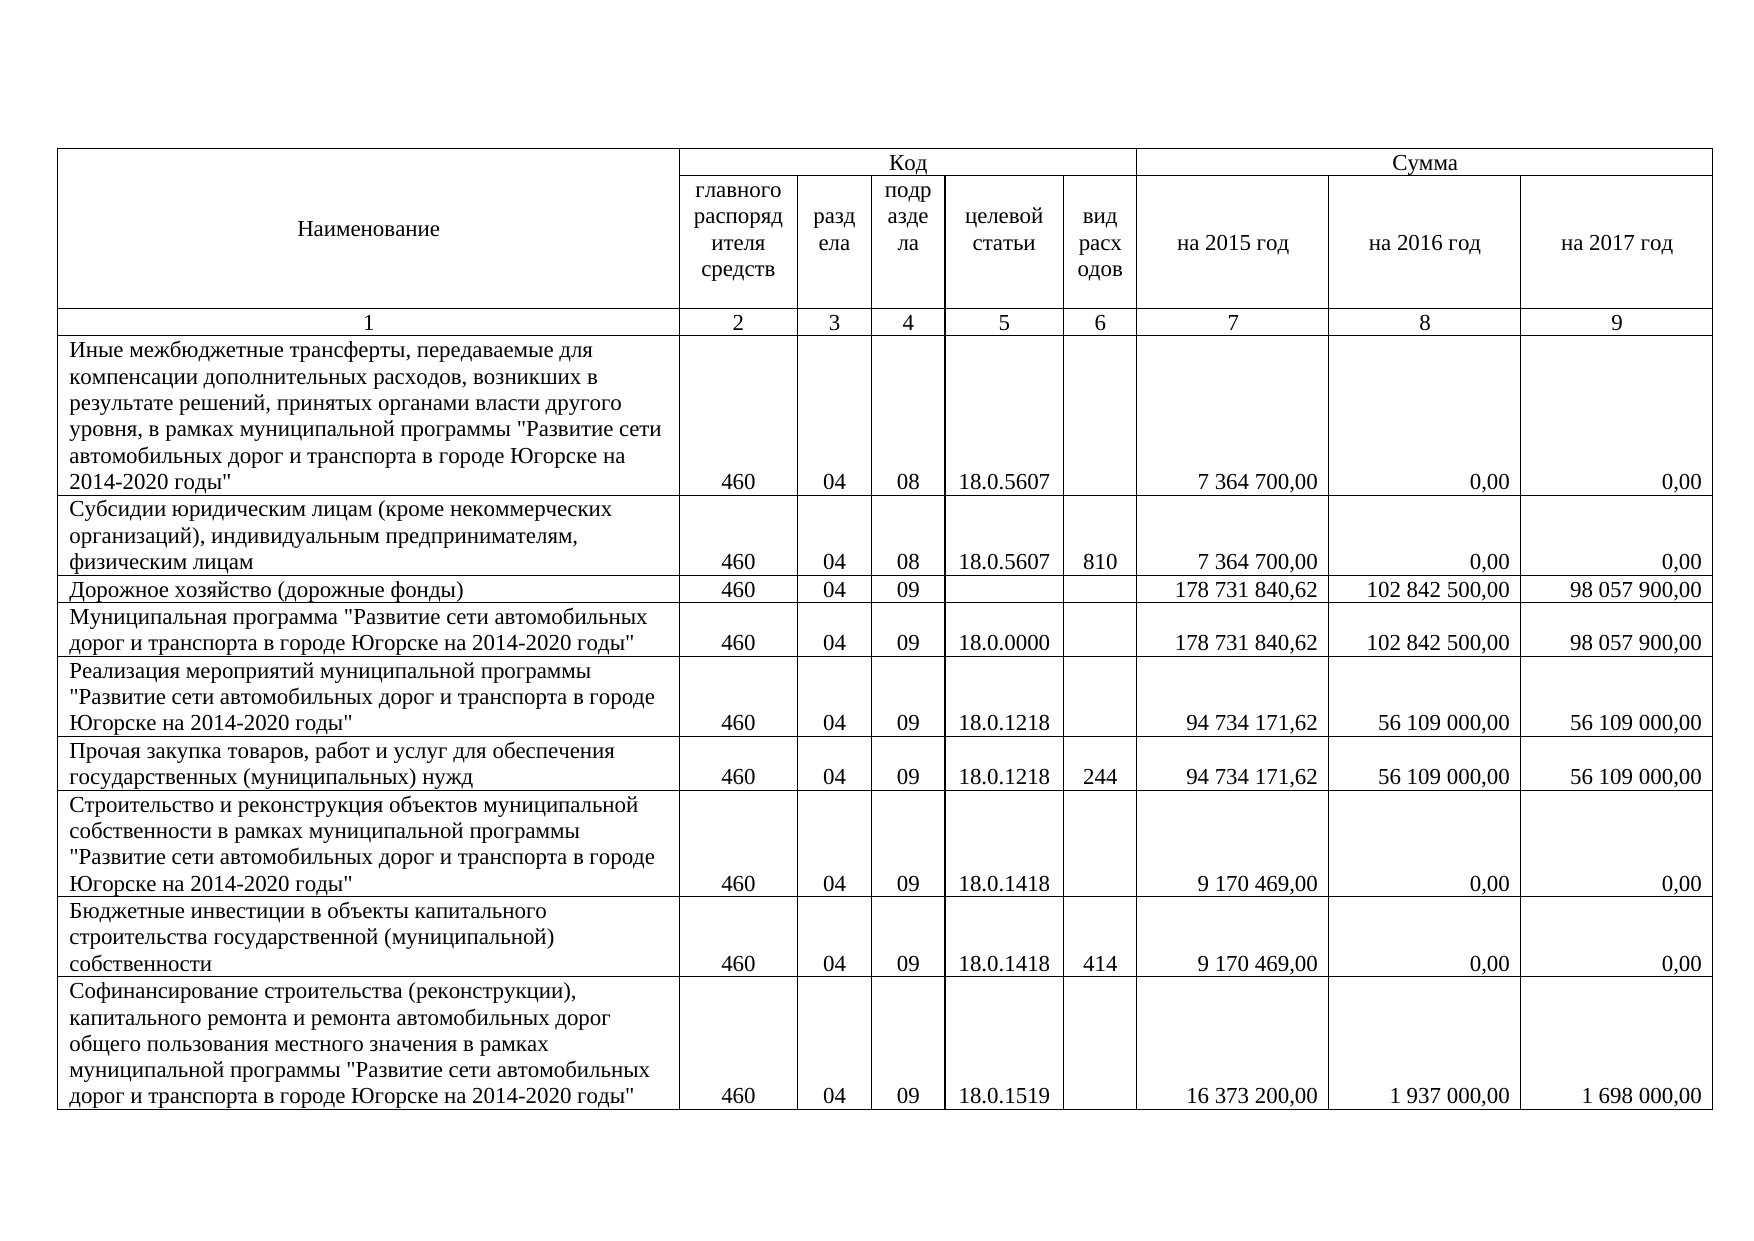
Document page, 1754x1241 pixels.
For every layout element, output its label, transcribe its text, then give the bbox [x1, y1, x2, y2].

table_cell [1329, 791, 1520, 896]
table_cell 8 [1329, 309, 1520, 335]
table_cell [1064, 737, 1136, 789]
table_header Код [680, 149, 1136, 175]
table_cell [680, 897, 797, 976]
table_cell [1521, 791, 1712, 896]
table_cell вид расходов [1064, 176, 1136, 308]
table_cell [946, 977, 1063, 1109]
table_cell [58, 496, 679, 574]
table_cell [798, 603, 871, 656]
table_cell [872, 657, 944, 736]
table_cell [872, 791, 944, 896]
table_cell на 2015 год [1137, 176, 1328, 308]
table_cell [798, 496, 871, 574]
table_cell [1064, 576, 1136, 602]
table_header Наименование [58, 149, 679, 308]
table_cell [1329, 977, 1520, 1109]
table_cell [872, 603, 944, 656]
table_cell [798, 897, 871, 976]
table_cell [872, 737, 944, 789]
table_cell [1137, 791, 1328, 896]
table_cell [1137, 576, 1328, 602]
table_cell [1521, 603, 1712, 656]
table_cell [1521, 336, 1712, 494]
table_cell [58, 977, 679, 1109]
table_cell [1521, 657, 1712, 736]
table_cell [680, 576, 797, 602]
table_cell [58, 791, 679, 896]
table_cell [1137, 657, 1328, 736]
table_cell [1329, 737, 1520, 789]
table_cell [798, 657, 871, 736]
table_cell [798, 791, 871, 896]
table_cell главного распорядителя средств [680, 176, 797, 308]
table_cell 2 [680, 309, 797, 335]
table_cell 3 [798, 309, 871, 335]
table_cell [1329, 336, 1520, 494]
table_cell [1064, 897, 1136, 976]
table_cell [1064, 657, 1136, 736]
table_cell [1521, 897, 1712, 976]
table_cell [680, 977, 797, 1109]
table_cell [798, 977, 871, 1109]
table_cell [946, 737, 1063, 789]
table_cell 1 [58, 309, 679, 335]
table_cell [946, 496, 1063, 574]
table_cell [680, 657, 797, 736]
table_cell раздела [798, 176, 871, 308]
table_cell 6 [1064, 309, 1136, 335]
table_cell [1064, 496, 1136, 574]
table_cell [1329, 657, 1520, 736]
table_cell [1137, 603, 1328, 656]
table_cell на 2017 год [1521, 176, 1712, 308]
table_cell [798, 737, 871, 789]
table_cell подраздела [872, 176, 944, 308]
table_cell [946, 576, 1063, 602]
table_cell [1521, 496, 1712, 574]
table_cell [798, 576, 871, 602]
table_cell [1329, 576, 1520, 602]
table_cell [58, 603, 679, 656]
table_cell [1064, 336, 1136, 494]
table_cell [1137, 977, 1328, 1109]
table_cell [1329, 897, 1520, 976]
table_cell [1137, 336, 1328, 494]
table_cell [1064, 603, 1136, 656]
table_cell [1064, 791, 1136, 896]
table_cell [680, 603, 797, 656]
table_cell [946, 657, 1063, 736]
table_cell 4 [872, 309, 944, 335]
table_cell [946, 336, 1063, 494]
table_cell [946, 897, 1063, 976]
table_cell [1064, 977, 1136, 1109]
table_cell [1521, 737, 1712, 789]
table_cell целевой статьи [946, 176, 1063, 308]
table_cell 7 [1137, 309, 1328, 335]
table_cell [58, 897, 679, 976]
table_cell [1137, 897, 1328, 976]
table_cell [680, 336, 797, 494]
table_cell на 2016 год [1329, 176, 1520, 308]
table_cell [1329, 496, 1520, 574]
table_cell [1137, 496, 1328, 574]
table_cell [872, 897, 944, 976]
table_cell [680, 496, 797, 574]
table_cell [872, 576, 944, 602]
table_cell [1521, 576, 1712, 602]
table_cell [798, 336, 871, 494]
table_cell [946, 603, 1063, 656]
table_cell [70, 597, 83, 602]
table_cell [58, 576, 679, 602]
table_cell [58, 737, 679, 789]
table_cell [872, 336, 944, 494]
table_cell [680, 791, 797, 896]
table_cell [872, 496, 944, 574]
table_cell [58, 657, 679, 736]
table_header Сумма [1137, 149, 1712, 175]
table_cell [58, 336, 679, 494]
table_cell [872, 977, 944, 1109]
table_cell 5 [946, 309, 1063, 335]
table_cell 9 [1521, 309, 1712, 335]
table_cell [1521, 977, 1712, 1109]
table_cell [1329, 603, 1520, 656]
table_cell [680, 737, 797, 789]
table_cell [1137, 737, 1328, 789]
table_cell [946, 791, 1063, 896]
